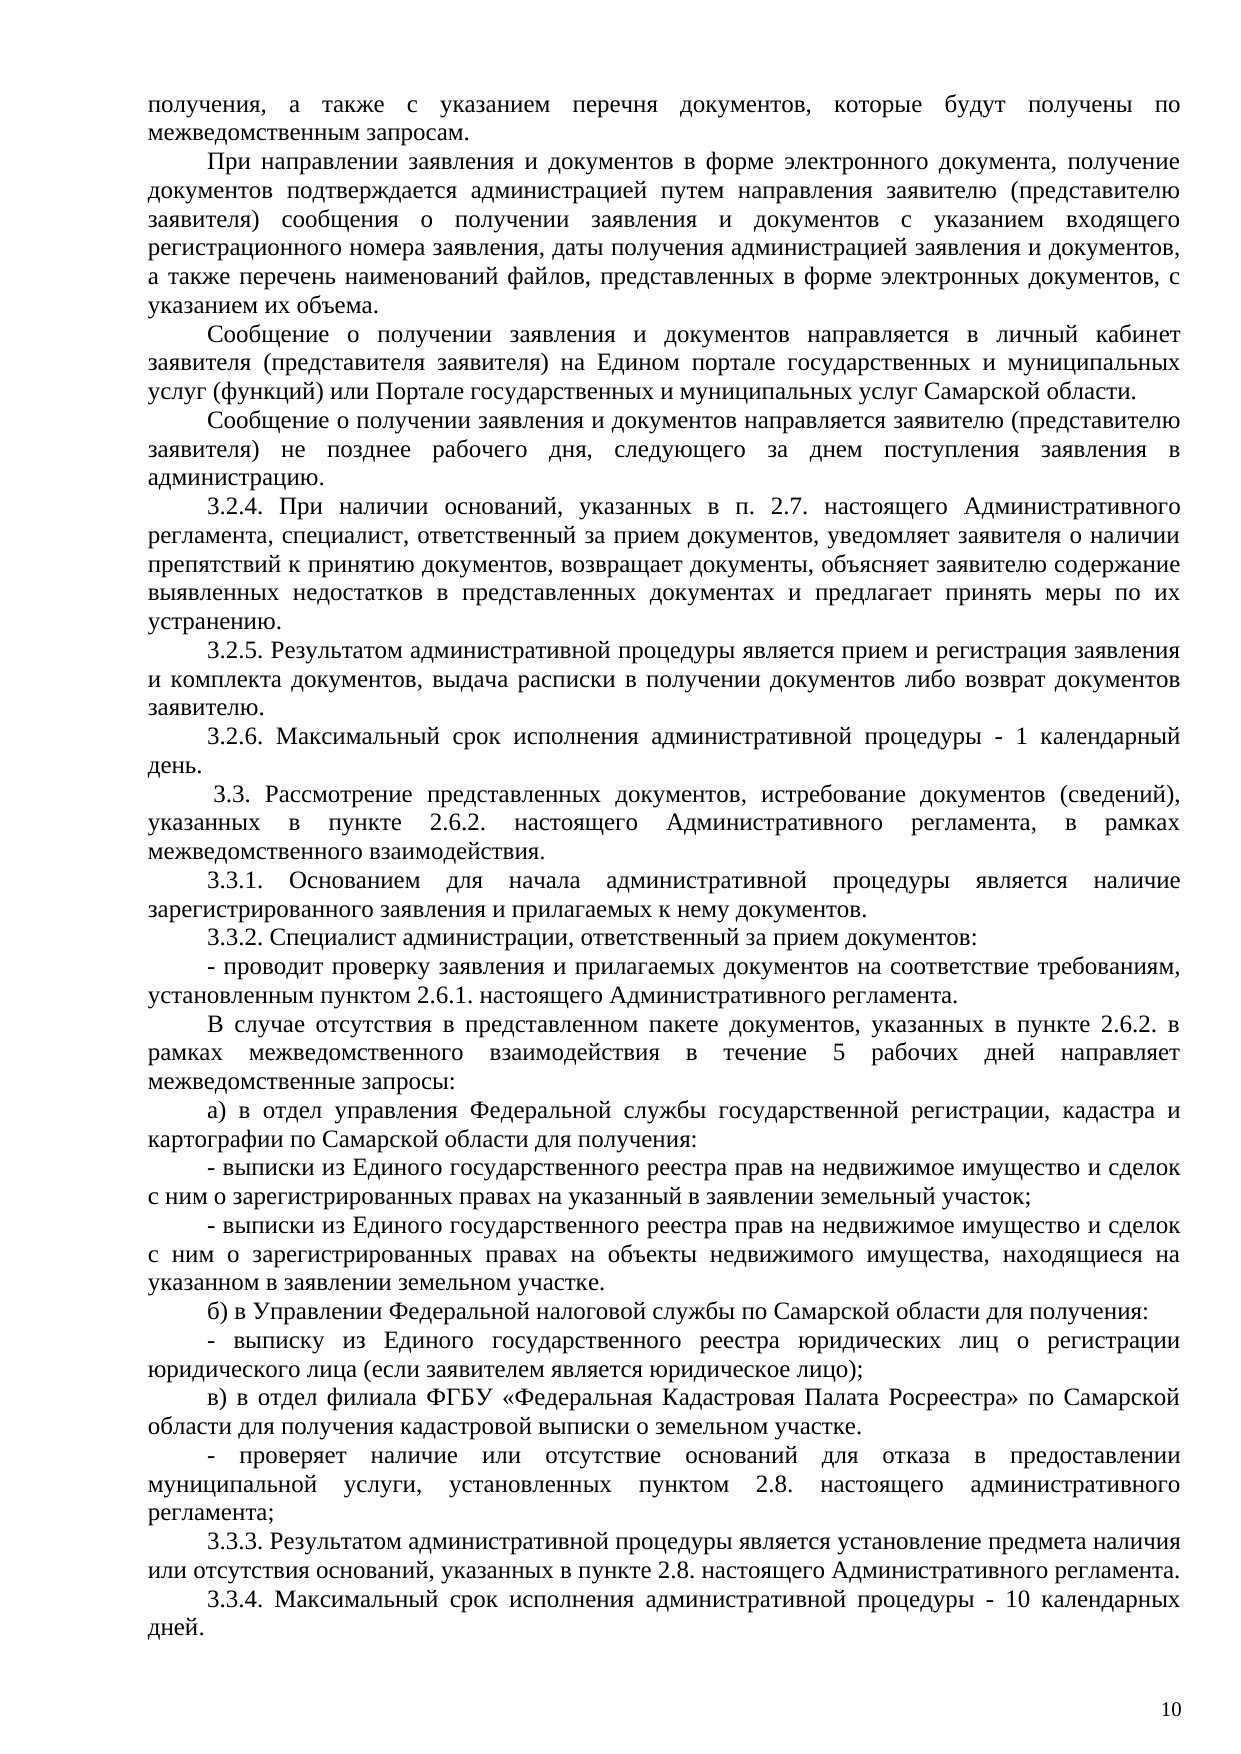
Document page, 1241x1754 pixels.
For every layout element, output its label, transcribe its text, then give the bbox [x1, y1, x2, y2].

text - проверяет наличие или отсутствие оснований для отказа в предоставлении муниципальной услуги, установленных пунктом 2.8. настоящего административного регламента; [148, 1440, 1181, 1526]
text 3.3.2. Специалист администрации, ответственный за прием документов: [148, 922, 1181, 951]
text б) в Управлении Федеральной налоговой службы по Самарской области для получения: [148, 1296, 1181, 1325]
text В случае отсутствия в представленном пакете документов, указанных в пункте 2.6.2. в рамках межведомственного взаимодействия в течение 5 рабочих дней направляет межведомственные запросы: [148, 1009, 1181, 1095]
text 3.2.4. При наличии оснований, указанных в п. 2.7. настоящего Административного регламента, специалист, ответственный за прием документов, уведомляет заявителя о наличии препятствий к принятию документов, возвращает документы, объясняет заявителю содержание выявленных недостатков в представленных документах и предлагает принять меры по их устранению. [148, 491, 1181, 635]
text 3.3.1. Основанием для начала административной процедуры является наличие зарегистрированного заявления и прилагаемых к нему документов. [148, 865, 1181, 922]
text а) в отдел управления Федеральной службы государственной регистрации, кадастра и картографии по Самарской области для получения: [148, 1095, 1181, 1152]
text 3.3. Рассмотрение представленных документов, истребование документов (сведений), указанных в пункте 2.6.2. настоящего Административного регламента, в рамках межведомственного взаимодействия. [148, 779, 1181, 865]
text 3.2.6. Максимальный срок исполнения административной процедуры - 1 календарный день. [148, 721, 1181, 779]
text - проводит проверку заявления и прилагаемых документов на соответствие требованиям, установленным пунктом 2.6.1. настоящего Административного регламента. [148, 951, 1181, 1009]
text 3.3.4. Максимальный срок исполнения административной процедуры - 10 календарных дней. [148, 1584, 1181, 1641]
text Сообщение о получении заявления и документов направляется в личный кабинет заявителя (представителя заявителя) на Едином портале государственных и муниципальных услуг (функций) или Портале государственных и муниципальных услуг Самарской области. [148, 319, 1181, 405]
text - выписки из Единого государственного реестра прав на недвижимое имущество и сделок с ним о зарегистрированных правах на указанный в заявлении земельный участок; [148, 1152, 1181, 1210]
text При направлении заявления и документов в форме электронного документа, получение документов подтверждается администрацией путем направления заявителю (представителю заявителя) сообщения о получении заявления и документов с указанием входящего регистрационного номера заявления, даты получения администрацией заявления и документов, а также перечень наименований файлов, представленных в форме электронных документов, с указанием их объема. [148, 146, 1181, 319]
text - выписку из Единого государственного реестра юридических лиц о регистрации юридического лица (если заявителем является юридическое лицо); [148, 1325, 1181, 1382]
text 3.3.3. Результатом административной процедуры является установление предмета наличия или отсутствия оснований, указанных в пункте 2.8. настоящего Административного регламента. [148, 1526, 1181, 1584]
text 3.2.5. Результатом административной процедуры является прием и регистрация заявления и комплекта документов, выдача расписки в получении документов либо возврат документов заявителю. [148, 635, 1181, 721]
text - выписки из Единого государственного реестра прав на недвижимое имущество и сделок с ним о зарегистрированных правах на объекты недвижимого имущества, находящиеся на указанном в заявлении земельном участке. [148, 1210, 1181, 1296]
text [148, 89, 1181, 146]
text Сообщение о получении заявления и документов направляется заявителю (представителю заявителя) не позднее рабочего дня, следующего за днем поступления заявления в администрацию. [148, 405, 1181, 491]
text в) в отдел филиала ФГБУ «Федеральная Кадастровая Палата Росреестра» по Самарской области для получения кадастровой выписки о земельном участке. [148, 1382, 1181, 1440]
